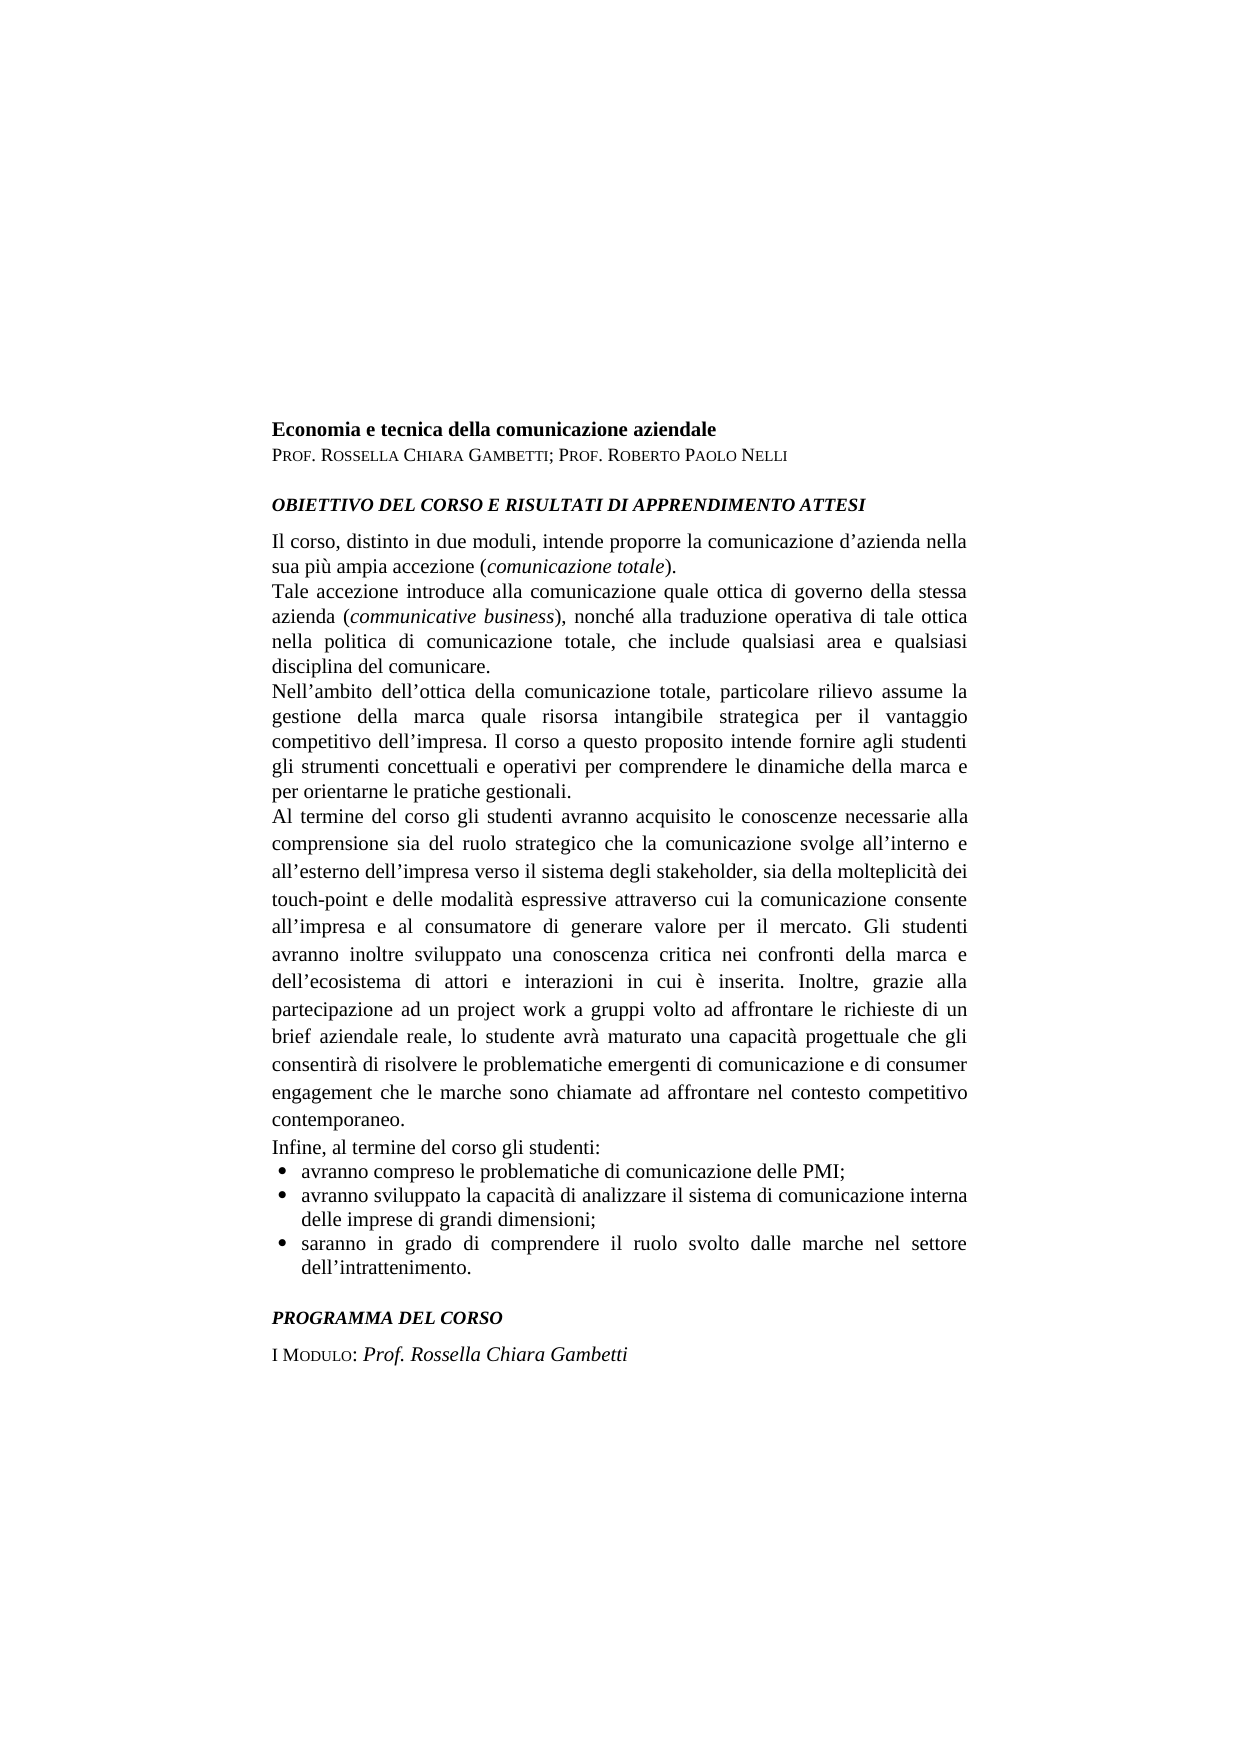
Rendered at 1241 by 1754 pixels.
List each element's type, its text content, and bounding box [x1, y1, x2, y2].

subtitle Economia e tecnica della comunicazione aziendale [272, 416, 968, 441]
subtitle Prof. Rossella Chiara Gambetti; Prof. Roberto Paolo Nelli [272, 441, 968, 466]
text Infine, al termine del corso gli studenti: [272, 1135, 968, 1159]
list saranno in grado di comprendere il ruolo svolto dalle marche nel settore dell’intrattenimento. [278, 1231, 968, 1279]
text Tale accezione introduce alla comunicazione quale ottica di governo della stessa azienda (communicative business), nonché alla traduzione operativa di tale ottica nella politica di comunicazione totale, che include qualsiasi area e qualsiasi disciplina del comunicare. [272, 579, 968, 679]
list avranno compreso le problematiche di comunicazione delle PMI; [278, 1159, 968, 1183]
text PROGRAMMA DEL CORSO [272, 1304, 968, 1329]
text OBIETTIVO DEL CORSO E RISULTATI DI APPRENDIMENTO ATTESI [272, 491, 968, 516]
text Al termine del corso gli studenti avranno acquisito le conoscenze necessarie alla comprensione sia del ruolo strategico che la comunicazione svolge all’interno e all’esterno dell’impresa verso il sistema degli stakeholder, sia della molteplicità dei touch-point e delle modalità espressive attraverso cui la comunicazione consente all’impresa e al consumatore di generare valore per il mercato. Gli studenti avranno inoltre sviluppato una conoscenza critica nei confronti della marca e dell’ecosistema di attori e interazioni in cui è inserita. Inoltre, grazie alla partecipazione ad un project work a gruppi volto ad affrontare le richieste di un brief aziendale reale, lo studente avrà maturato una capacità progettuale che gli consentirà di risolvere le problematiche emergenti di comunicazione e di consumer engagement che le marche sono chiamate ad affrontare nel contesto competitivo contemporaneo. [272, 804, 968, 1131]
text Nell’ambito dell’ottica della comunicazione totale, particolare rilievo assume la gestione della marca quale risorsa intangibile strategica per il vantaggio competitivo dell’impresa. Il corso a questo proposito intende fornire agli studenti gli strumenti concettuali e operativi per comprendere le dinamiche della marca e per orientarne le pratiche gestionali. [272, 679, 968, 804]
text Il corso, distinto in due moduli, intende proporre la comunicazione d’azienda nella sua più ampia accezione (comunicazione totale). [272, 529, 968, 579]
text I Modulo: Prof. Rossella Chiara Gambetti [272, 1342, 968, 1367]
list avranno sviluppato la capacità di analizzare il sistema di comunicazione interna delle imprese di grandi dimensioni; [278, 1183, 968, 1231]
